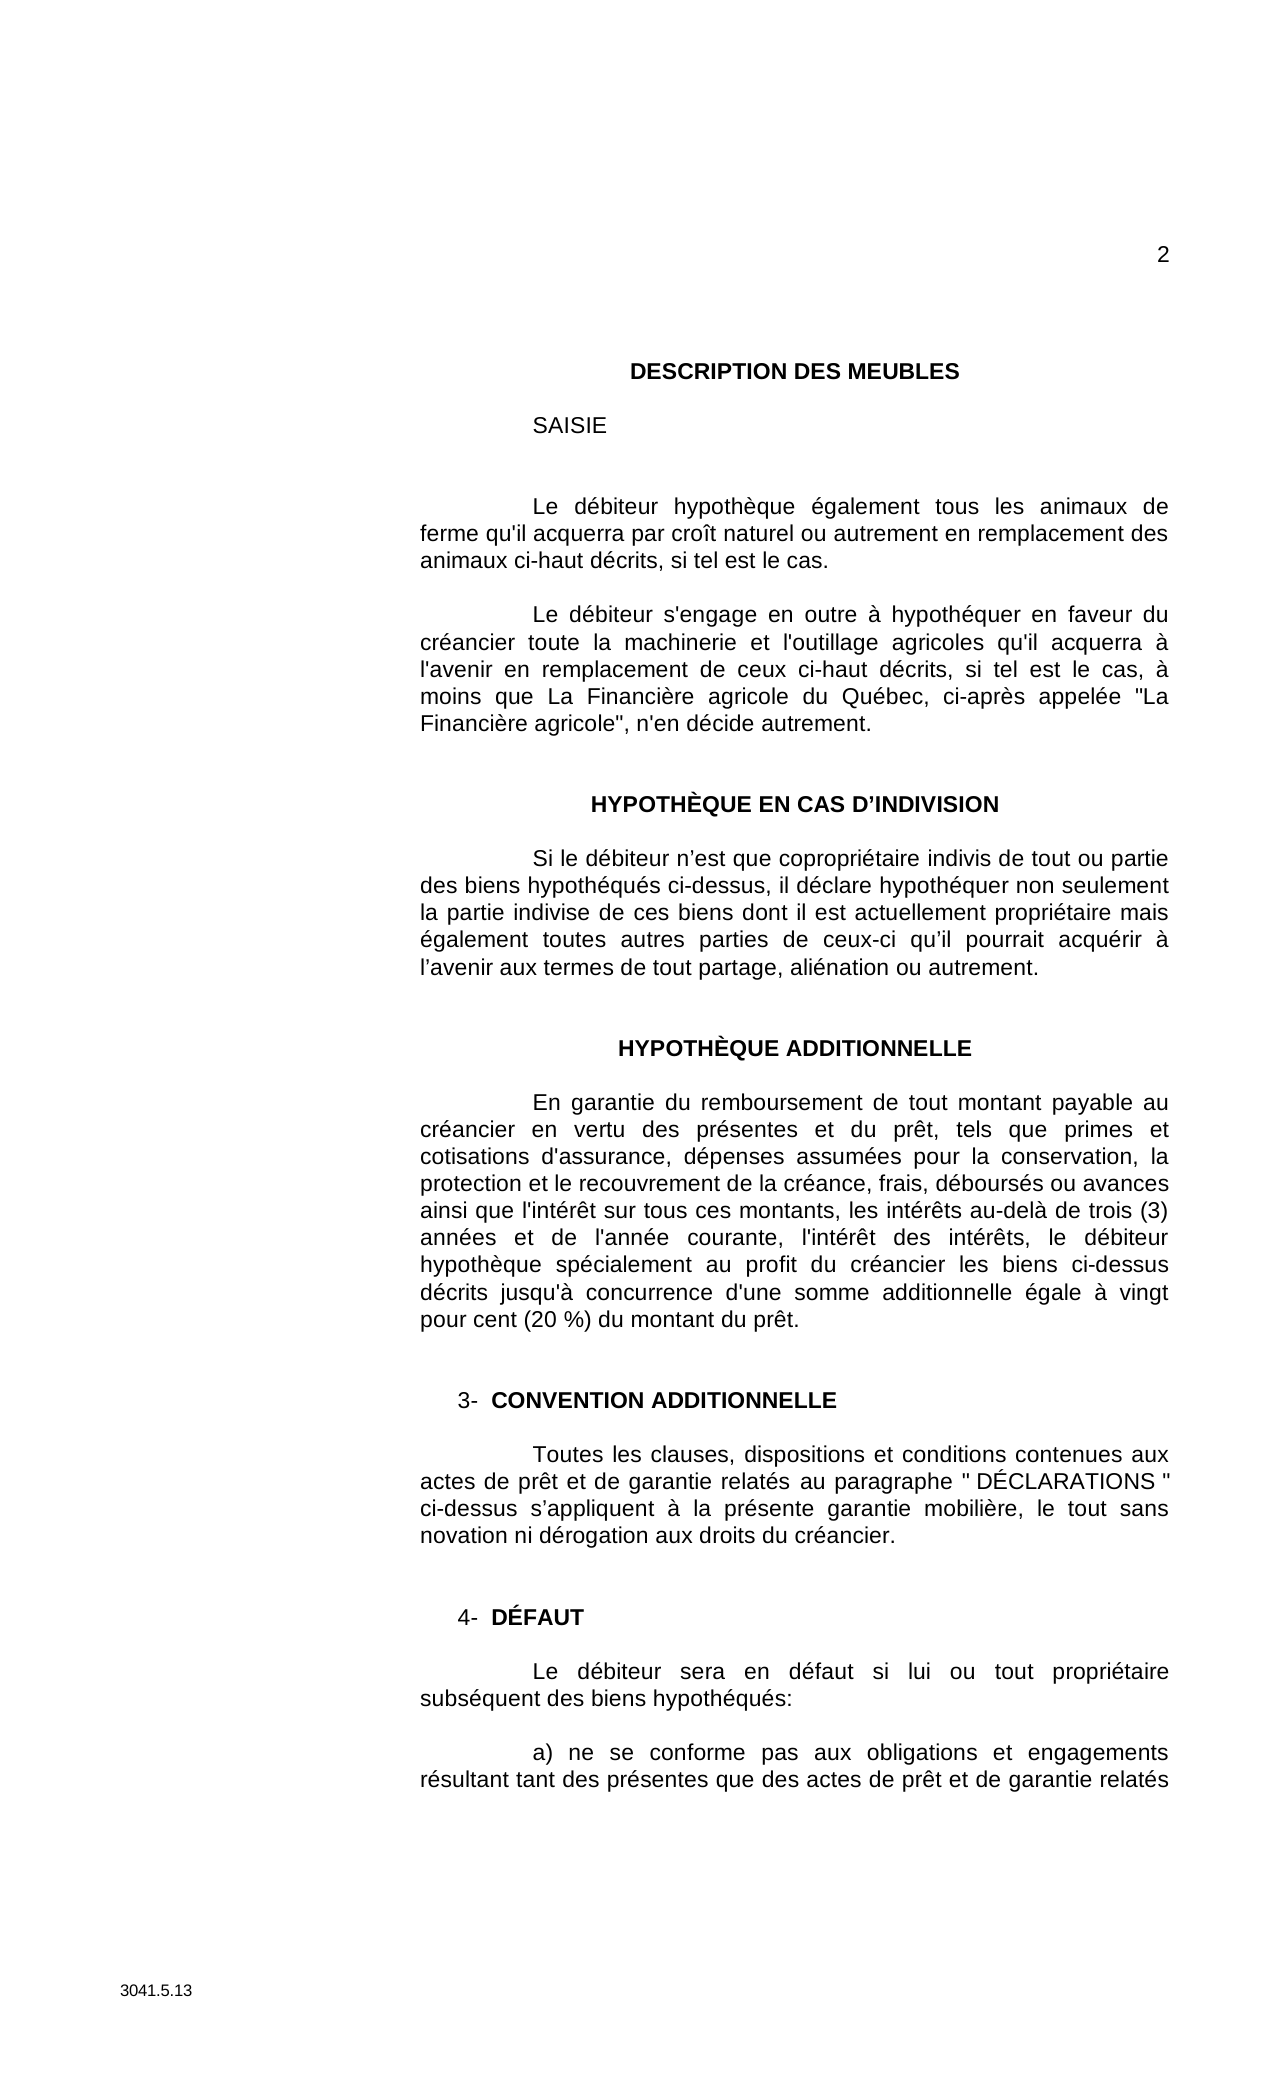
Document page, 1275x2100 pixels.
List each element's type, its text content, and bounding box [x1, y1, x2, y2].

text En garantie du remboursement de tout montant payable au créancier en vertu des présentes et du prêt, tels que primes et cotisations d'assurance, dépenses assumées pour la conservation, la protection et le recouvrement de la créance, frais, déboursés ou avances ainsi que l'intérêt sur tous ces montants, les intérêts au-delà de trois (3) années et de l'année courante, l'intérêt des intérêts, le débiteur hypothèque spécialement au profit du créancier les biens ci-dessus décrits jusqu'à concurrence d'une somme additionnelle égale à vingt pour cent (20 %) du montant du prêt. [420, 1088, 1170, 1332]
text HYPOTHÈQUE EN CAS D’INDIVISION [420, 790, 1170, 817]
text Le débiteur s'engage en outre à hypothéquer en faveur du créancier toute la machinerie et l'outillage agricoles qu'il acquerra à l'avenir en remplacement de ceux ci-haut décrits, si tel est le cas, à moins que La Financière agricole du Québec, ci-après appelée "La Financière agricole", n'en décide autrement. [420, 601, 1170, 736]
text 3- CONVENTION ADDITIONNELLE [420, 1386, 1170, 1413]
text Le débiteur hypothèque également tous les animaux de ferme qu'il acquerra par croît naturel ou autrement en remplacement des animaux ci-haut décrits, si tel est le cas. [420, 492, 1170, 574]
text SAISIE [420, 411, 1170, 438]
text 4- DÉFAUT [420, 1603, 1170, 1630]
text Si le débiteur n’est que copropriétaire indivis de tout ou partie des biens hypothéqués ci-dessus, il déclare hypothéquer non seulement la partie indivise de ces biens dont il est actuellement propriétaire mais également toutes autres parties de ceux-ci qu’il pourrait acquérir à l’avenir aux termes de tout partage, aliénation ou autrement. [420, 844, 1170, 980]
text Le débiteur sera en défaut si lui ou tout propriétaire subséquent des biens hypothéqués: [420, 1657, 1170, 1711]
text HYPOTHÈQUE ADDITIONNELLE [420, 1034, 1170, 1061]
text DESCRIPTION DES MEUBLES [420, 357, 1170, 384]
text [420, 1738, 1170, 1792]
text Toutes les clauses, dispositions et conditions contenues aux actes de prêt et de garantie relatés au paragraphe " DÉCLARATIONS " ci-dessus s’appliquent à la présente garantie mobilière, le tout sans novation ni dérogation aux droits du créancier. [420, 1440, 1170, 1549]
